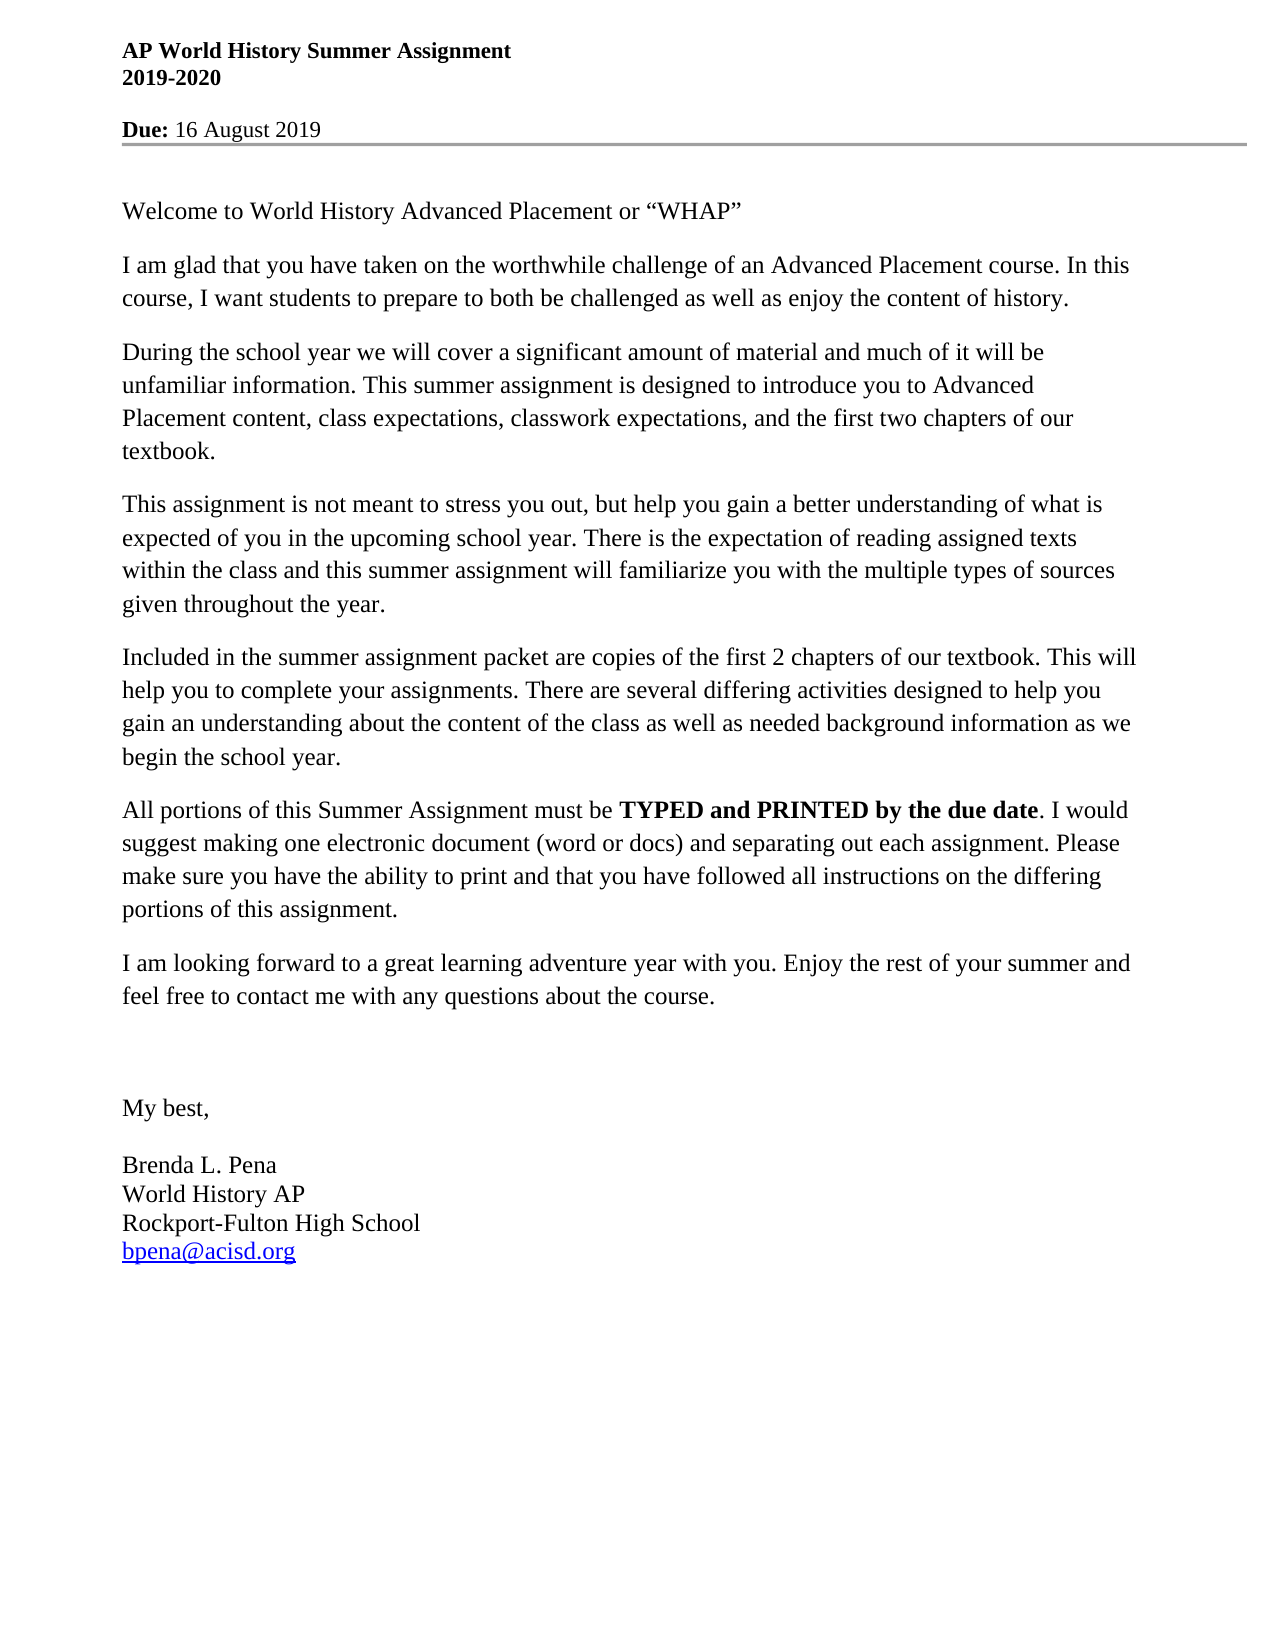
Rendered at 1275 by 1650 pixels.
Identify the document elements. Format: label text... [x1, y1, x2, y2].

text This assignment is not meant to stress you out, but help you gain a better understanding of what is expected of you in the upcoming school year. There is the expectation of reading assigned texts within the class and this summer assignment will familiarize you with the multiple types of sources given throughout the year. [122, 489, 1144, 617]
text During the school year we will cover a significant amount of material and much of it will be unfamiliar information. This summer assignment is designed to introduce you to Advanced Placement content, class expectations, classwork expectations, and the first two chapters of our textbook. [122, 337, 1144, 464]
text Brenda L. Pena [122, 1150, 1144, 1179]
text I am glad that you have taken on the worthwhile challenge of an Advanced Placement course. In this course, I want students to prepare to both be challenged as well as enjoy the content of history. [122, 250, 1144, 312]
text My best, [122, 1093, 1144, 1121]
text Due: 16 August 2019 [122, 117, 1144, 142]
text World History AP [122, 1179, 1144, 1208]
text bpena@acisd.org [122, 1236, 1144, 1265]
text Included in the summer assignment packet are copies of the first 2 chapters of our textbook. This will help you to complete your assignments. There are several differing activities designed to help you gain an understanding about the content of the class as well as needed background information as we begin the school year. [122, 642, 1144, 770]
text Rockport-Fulton High School [122, 1208, 1144, 1236]
text Welcome to World History Advanced Placement or “WHAP” [122, 196, 1144, 225]
text AP World History Summer Assignment [122, 37, 1144, 64]
text 2019-2020 [122, 64, 1144, 90]
text I am looking forward to a great learning adventure year with you. Enjoy the rest of your summer and feel free to contact me with any questions about the course. [122, 948, 1144, 1010]
text All portions of this Summer Assignment must be TYPED and PRINTED by the due date. I would suggest making one electronic document (word or docs) and separating out each assignment. Please make sure you have the ability to print and that you have followed all instructions on the differing portions of this assignment. [122, 795, 1144, 923]
